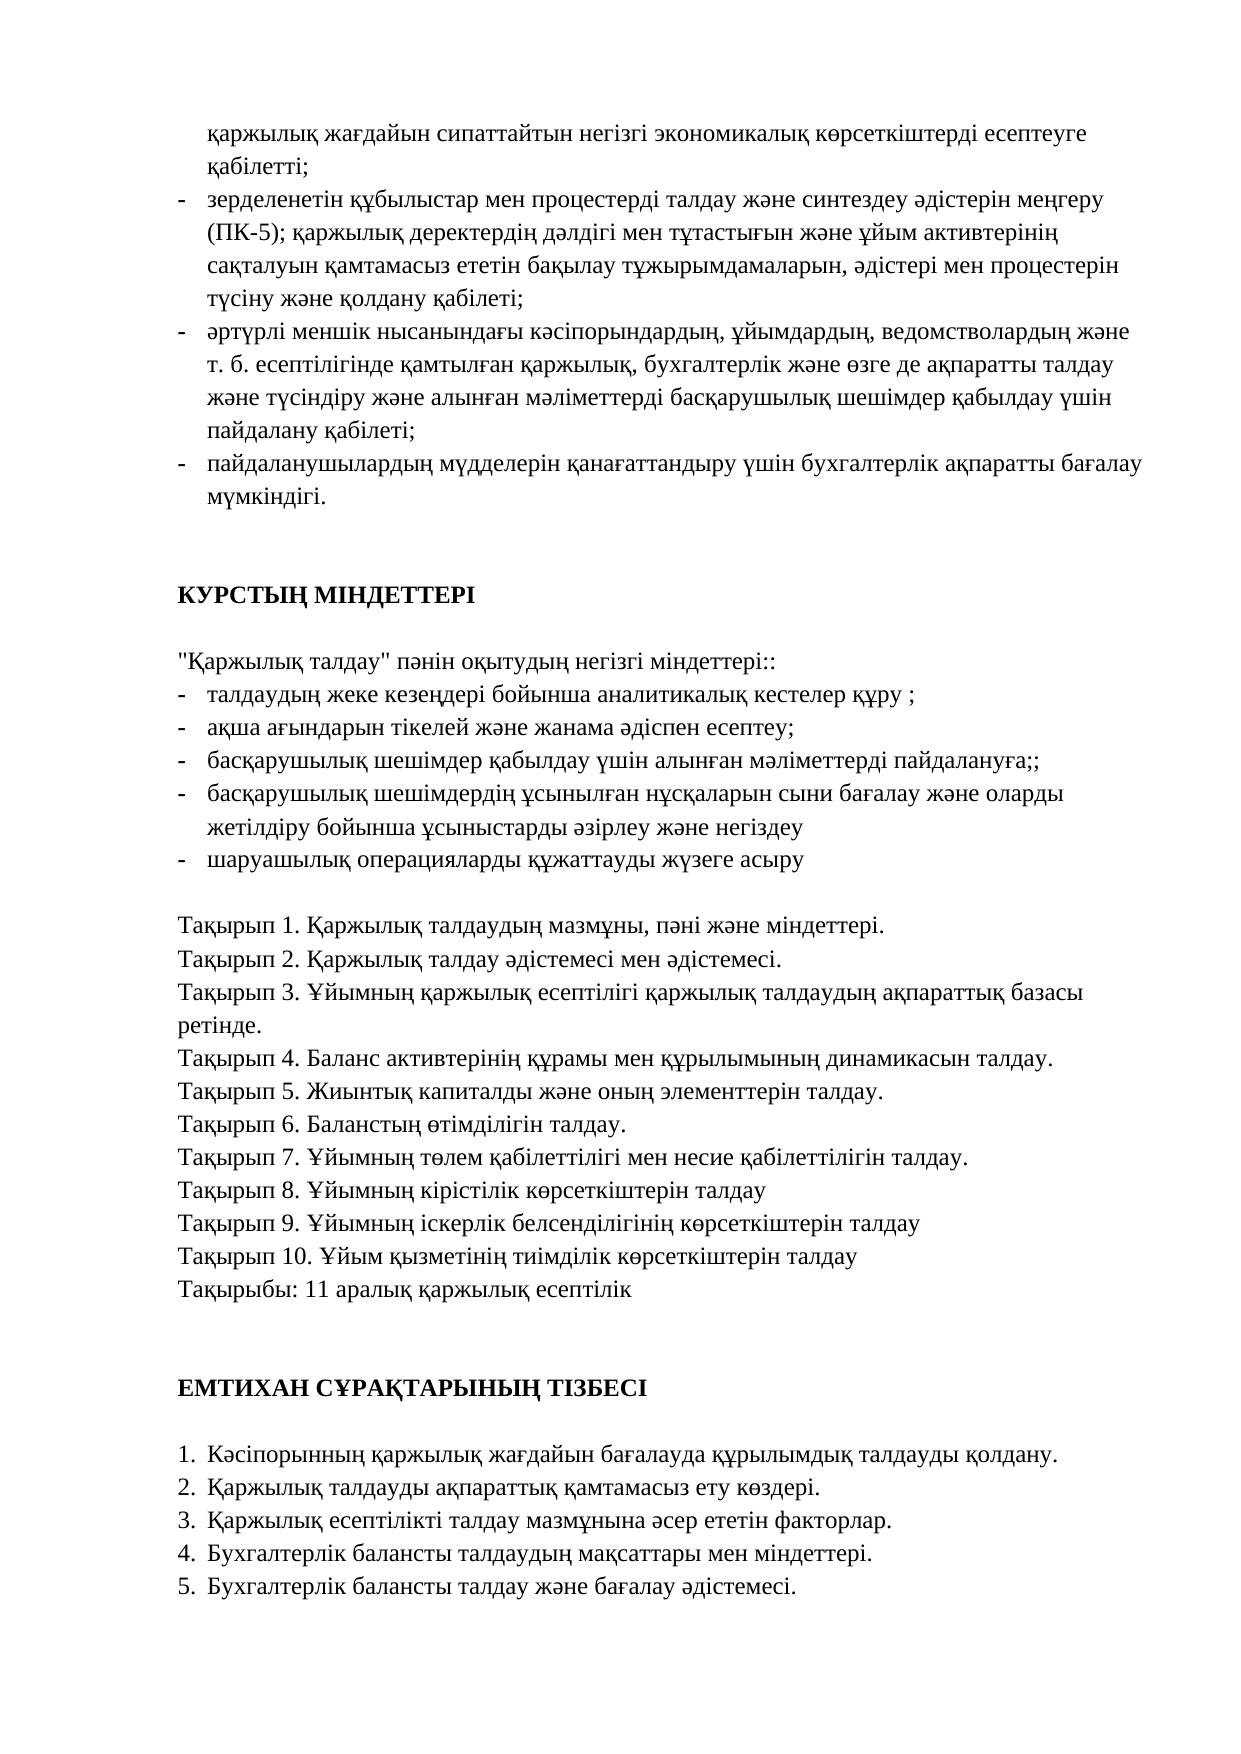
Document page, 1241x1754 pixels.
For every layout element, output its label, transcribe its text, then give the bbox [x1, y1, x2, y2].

list шаруашылық операцияларды құжаттауды жүзеге асыру [177, 844, 1152, 873]
text Тақырып 9. Ұйымның іскерлік белсенділігінің көрсеткіштерін талдау [177, 1208, 1152, 1237]
list Қаржылық есептілікті талдау мазмұнына әсер ететін факторлар. [177, 1505, 1152, 1534]
list Бухгалтерлік балансты талдаудың мақсаттары мен міндеттері. [177, 1538, 1152, 1567]
text КУРСТЫҢ МІНДЕТТЕРІ [177, 580, 1152, 609]
list Қаржылық талдауды ақпараттық қамтамасыз ету көздері. [177, 1472, 1152, 1501]
text Тақырып 2. Қаржылық талдау әдістемесі мен әдістемесі. [177, 944, 1152, 972]
list пайдаланушылардың мүдделерін қанағаттандыру үшін бухгалтерлік ақпаратты бағалау мүмкіндігі. [177, 448, 1152, 510]
text Тақырып 1. Қаржылық талдаудың мазмұны, пәні және міндеттері. [177, 911, 1152, 939]
list басқарушылық шешімдер қабылдау үшін алынған мәліметтерді пайдалануға;; [177, 746, 1152, 774]
text Тақырып 5. Жиынтық капиталды және оның элементтерін талдау. [177, 1076, 1152, 1104]
text Тақырып 8. Ұйымның кірістілік көрсеткіштерін талдау [177, 1175, 1152, 1203]
text Тақырыбы: 11 аралық қаржылық есептілік [177, 1274, 1152, 1303]
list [177, 118, 1152, 180]
text Тақырып 3. Ұйымның қаржылық есептілігі қаржылық талдаудың ақпараттық базасы ретінде. [177, 977, 1152, 1038]
list басқарушылық шешімдердің ұсынылған нұсқаларын сыни бағалау және оларды жетілдіру бойынша ұсыныстарды әзірлеу және негіздеу [177, 778, 1152, 840]
list ақша ағындарын тікелей және жанама әдіспен есептеу; [177, 712, 1152, 741]
text Тақырып 4. Баланс активтерінің құрамы мен құрылымының динамикасын талдау. [177, 1043, 1152, 1071]
list талдаудың жеке кезеңдері бойынша аналитикалық кестелер құру ; [177, 679, 1152, 708]
list Бухгалтерлік балансты талдау және бағалау әдістемесі. [177, 1571, 1152, 1600]
list Кәсіпорынның қаржылық жағдайын бағалауда құрылымдық талдауды қолдану. [177, 1439, 1152, 1468]
text Тақырып 7. Ұйымның төлем қабілеттілігі мен несие қабілеттілігін талдау. [177, 1142, 1152, 1171]
text Тақырып 6. Баланстың өтімділігін талдау. [177, 1109, 1152, 1137]
list әртүрлі меншік нысанындағы кәсіпорындардың, ұйымдардың, ведомстволардың және т. б. есептілігінде қамтылған қаржылық, бухгалтерлік және өзге де ақпаратты талдау және түсіндіру және алынған мәліметтерді басқарушылық шешімдер қабылдау үшін пайдалану қабілеті; [177, 316, 1152, 444]
list зерделенетін құбылыстар мен процестерді талдау және синтездеу әдістерін меңгеру (ПК-5); қаржылық деректердің дәлдігі мен тұтастығын және ұйым активтерінің сақталуын қамтамасыз ететін бақылау тұжырымдамаларын, әдістері мен процестерін түсіну және қолдану қабілеті; [177, 184, 1152, 312]
text "Қаржылық талдау" пәнін оқытудың негізгі міндеттері:: [177, 646, 1152, 675]
text ЕМТИХАН СҰРАҚТАРЫНЫҢ ТІЗБЕСІ [177, 1373, 1152, 1402]
text Тақырып 10. Ұйым қызметінің тиімділік көрсеткіштерін талдау [177, 1241, 1152, 1269]
